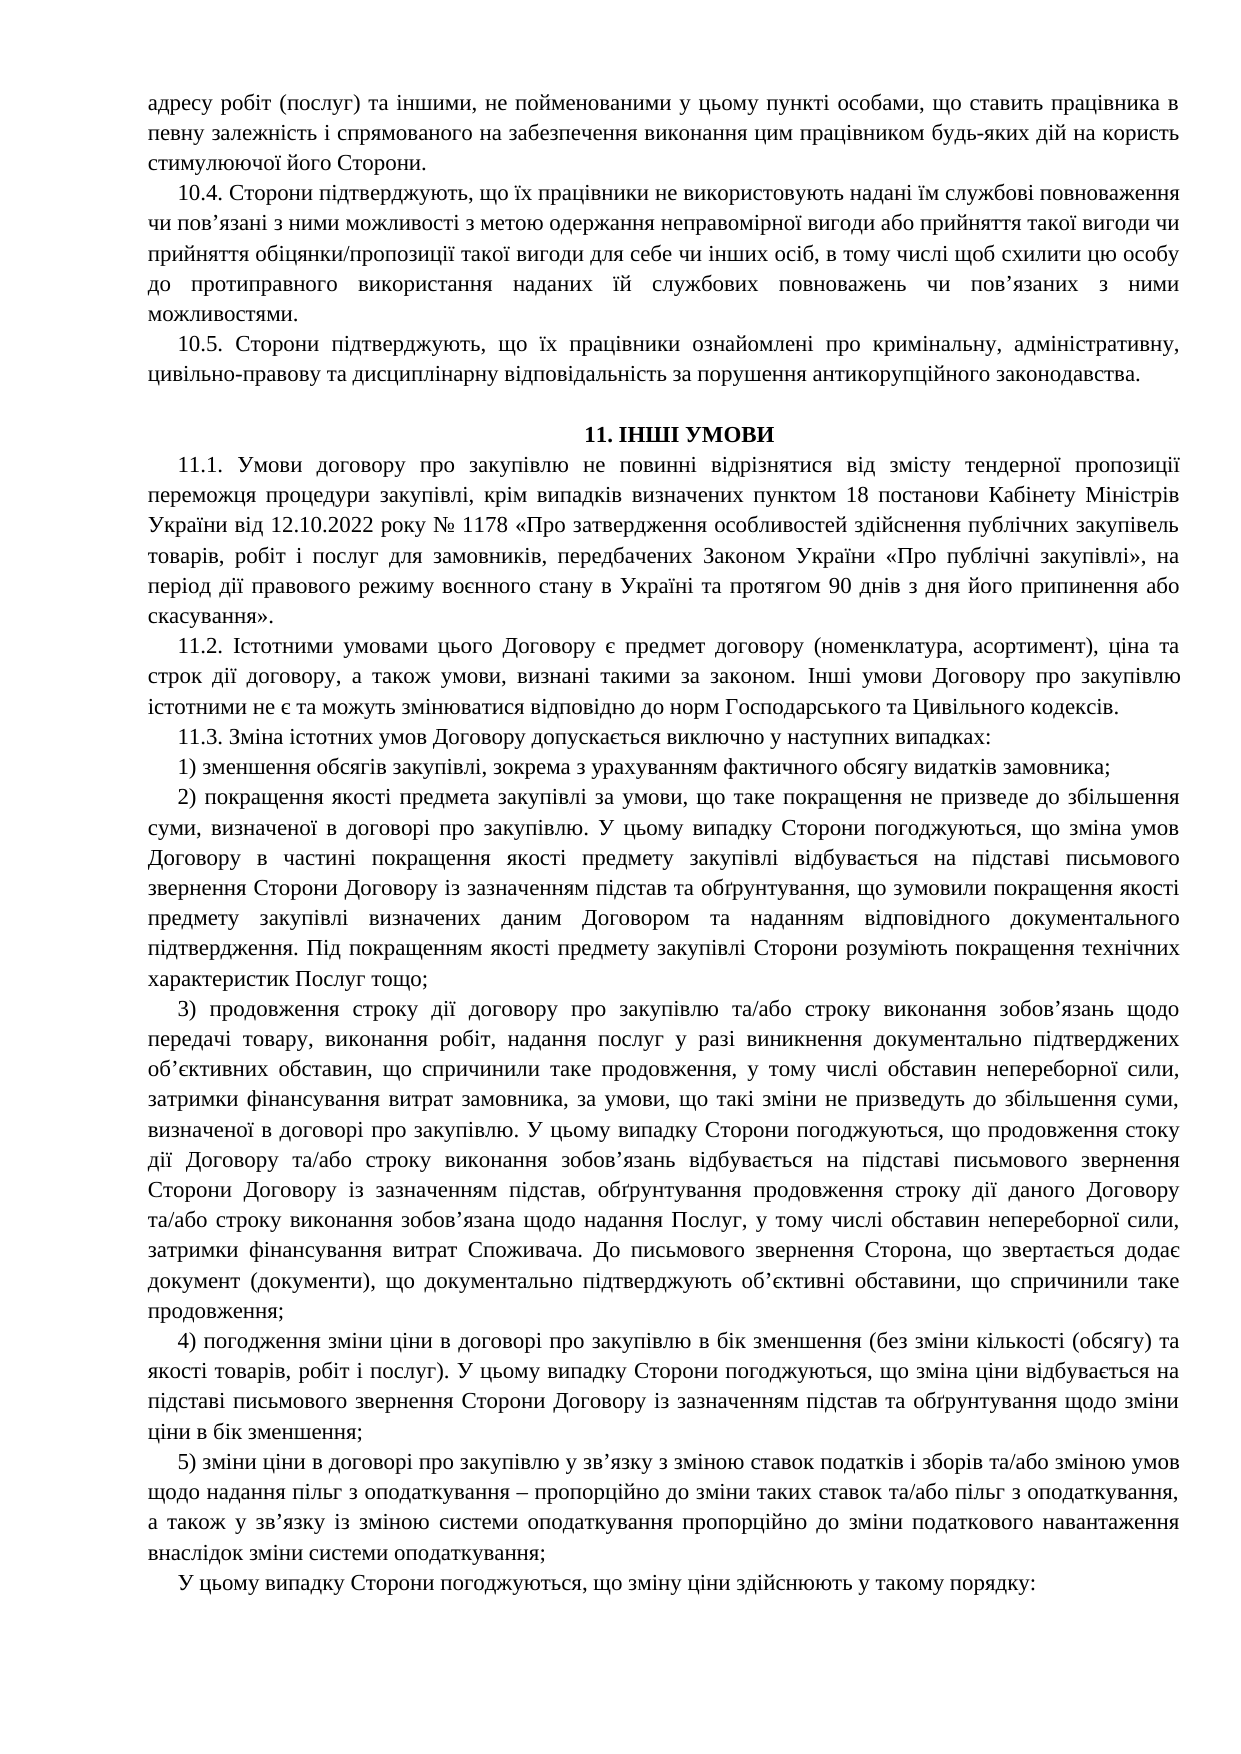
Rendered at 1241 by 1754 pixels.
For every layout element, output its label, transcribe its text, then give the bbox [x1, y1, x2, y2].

text 3) продовження строку дії договору про закупівлю та/або строку виконання зобов’язань щодо передачі товару, виконання робіт, надання послуг у разі виникнення документально підтверджених об’єктивних обставин, що спричинили таке продовження, у тому числі обставин непереборної сили, затримки фінансування витрат замовника, за умови, що такі зміни не призведуть до збільшення суми, визначеної в договорі про закупівлю. У цьому випадку Сторони погоджуються, що продовження стоку дії Договору та/або строку виконання зобов’язань відбувається на підставі письмового звернення Сторони Договору із зазначенням підстав, обґрунтування продовження строку дії даного Договору та/або строку виконання зобов’язана щодо надання Послуг, у тому числі обставин непереборної сили, затримки фінансування витрат Споживача. До письмового звернення Сторона, що звертається додає документ (документи), що документально підтверджують об’єктивні обставини, що спричинили таке продовження; [148, 995, 1181, 1323]
text 1) зменшення обсягів закупівлі, зокрема з урахуванням фактичного обсягу видатків замовника; [148, 753, 1181, 779]
text 2) покращення якості предмета закупівлі за умови, що таке покращення не призведе до збільшення суми, визначеної в договорі про закупівлю. У цьому випадку Сторони погоджуються, що зміна умов Договору в частині покращення якості предмету закупівлі відбувається на підставі письмового звернення Сторони Договору із зазначенням підстав та обґрунтування, що зумовили покращення якості предмету закупівлі визначених даним Договором та наданням відповідного документального підтвердження. Під покращенням якості предмету закупівлі Сторони розуміють покращення технічних характеристик Послуг тощо; [148, 783, 1181, 991]
text 10.5. Сторони підтверджують, що їх працівники ознайомлені про кримінальну, адміністративну, цивільно-правову та дисциплінарну відповідальність за порушення антикорупційного законодавства. [148, 330, 1181, 387]
text 5) зміни ціни в договорі про закупівлю у зв’язку з зміною ставок податків і зборів та/або зміною умов щодо надання пільг з оподаткування – пропорційно до зміни таких ставок та/або пільг з оподаткування, а також у зв’язку із зміною системи оподаткування пропорційно до зміни податкового навантаження внаслідок зміни системи оподаткування; [148, 1448, 1181, 1565]
text У цьому випадку Сторони погоджуються, що зміну ціни здійснюють у такому порядку: [148, 1569, 1181, 1595]
text 4) погодження зміни ціни в договорі про закупівлю в бік зменшення (без зміни кількості (обсягу) та якості товарів, робіт і послуг). У цьому випадку Сторони погоджуються, що зміна ціни відбувається на підставі письмового звернення Сторони Договору із зазначенням підстав та обґрунтування щодо зміни ціни в бік зменшення; [148, 1327, 1181, 1444]
text 11. ІНШІ УМОВИ [148, 421, 1181, 447]
text 10.4. Сторони підтверджують, що їх працівники не використовують надані їм службові повноваження чи пов’язані з ними можливості з метою одержання неправомірної вигоди або прийняття такої вигоди чи прийняття обіцянки/пропозиції такої вигоди для себе чи інших осіб, в тому числі щоб схилити цю особу до протиправного використання наданих їй службових повноважень чи пов’язаних з ними можливостями. [148, 179, 1181, 326]
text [148, 89, 1181, 175]
text 11.1. Умови договору про закупівлю не повинні відрізнятися від змісту тендерної пропозиції переможця процедури закупівлі, крім випадків визначених пунктом 18 постанови Кабінету Міністрів України від 12.10.2022 року № 1178 «Про затвердження особливостей здійснення публічних закупівель товарів, робіт і послуг для замовників, передбачених Законом України «Про публічні закупівлі», на період дії правового режиму воєнного стану в Україні та протягом 90 днів з дня його припинення або скасування». [148, 451, 1181, 628]
text 11.3. Зміна істотних умов Договору допускається виключно у наступних випадках: [148, 723, 1181, 749]
text 11.2. Істотними умовами цього Договору є предмет договору (номенклатура, асортимент), ціна та строк дії договору, а також умови, визнані такими за законом. Інші умови Договору про закупівлю істотними не є та можуть змінюватися відповідно до норм Господарського та Цивільного кодексів. [148, 632, 1181, 719]
